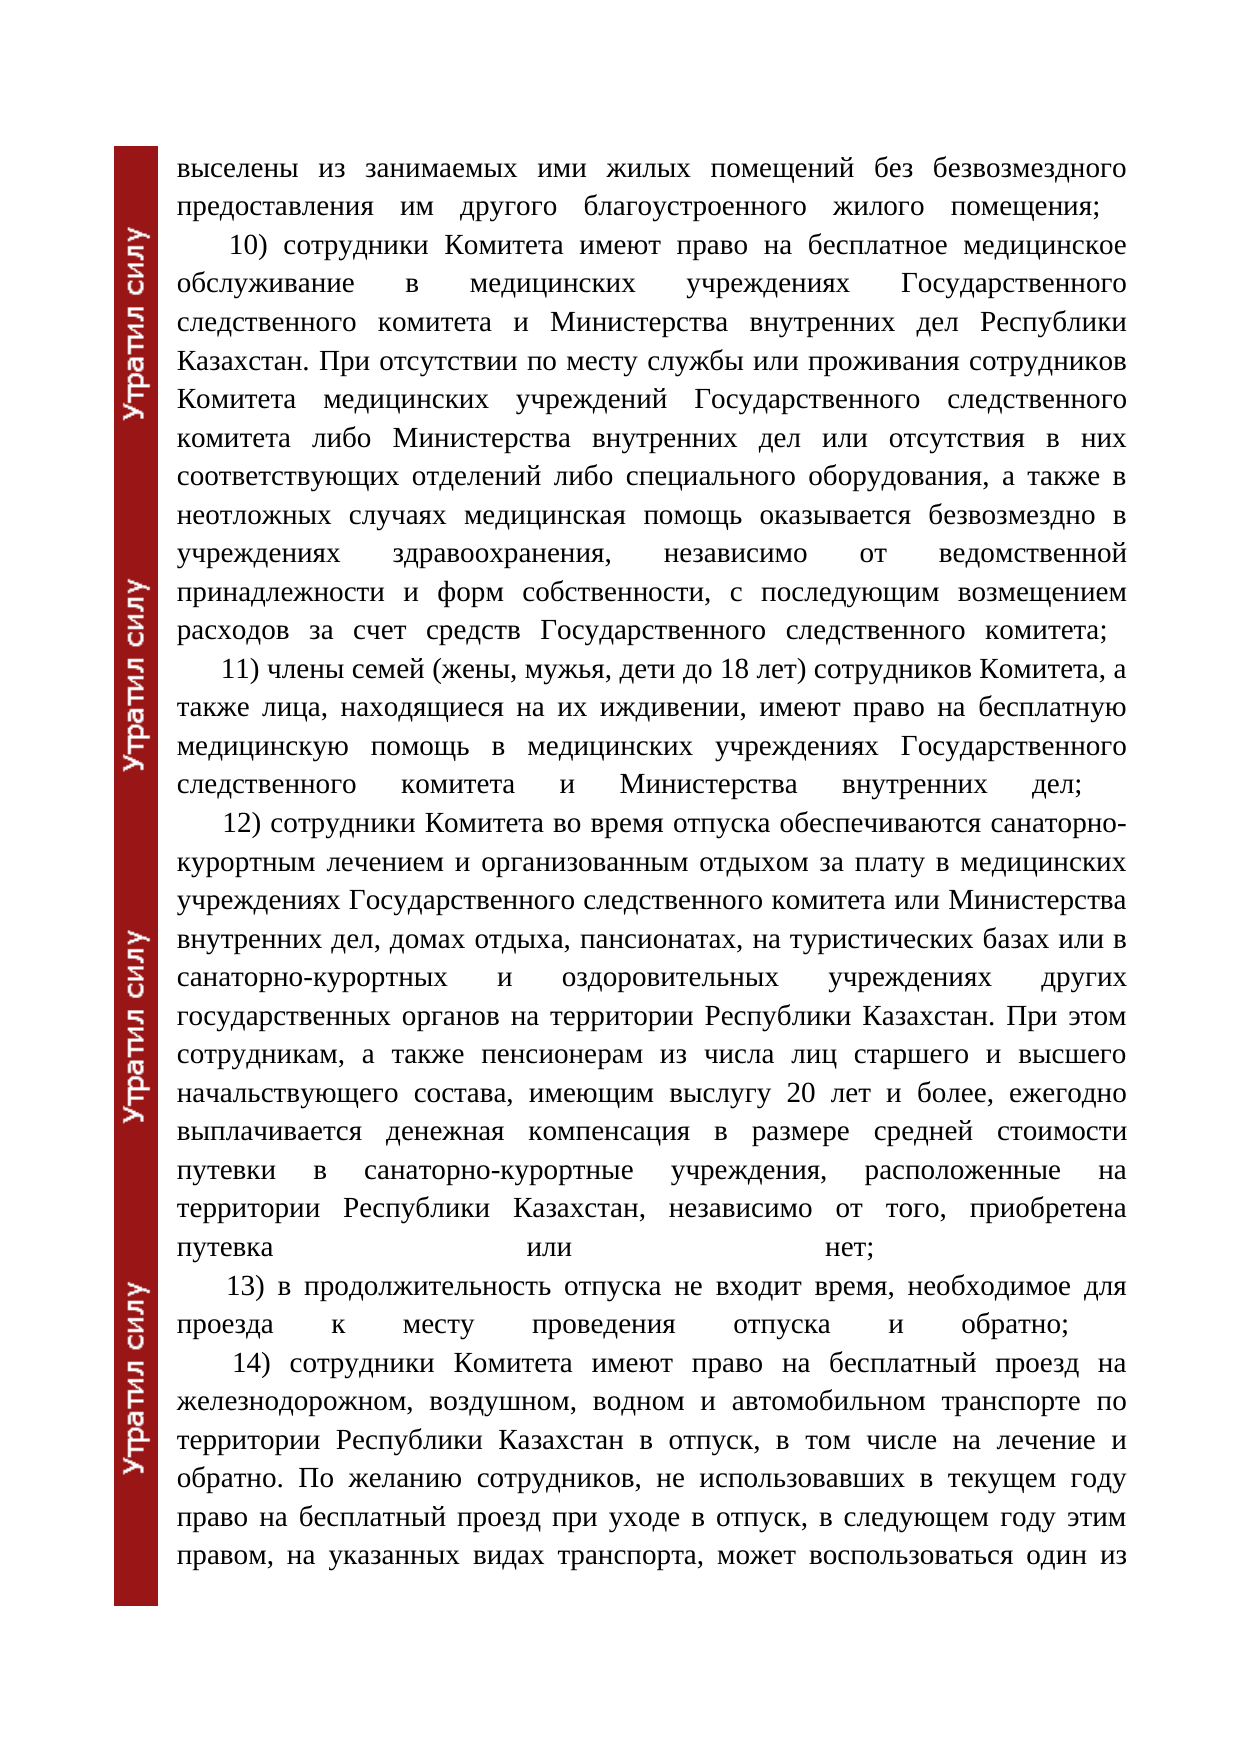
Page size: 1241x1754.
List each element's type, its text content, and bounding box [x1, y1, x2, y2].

picture [114, 146, 158, 150]
picture [114, 1571, 158, 1606]
